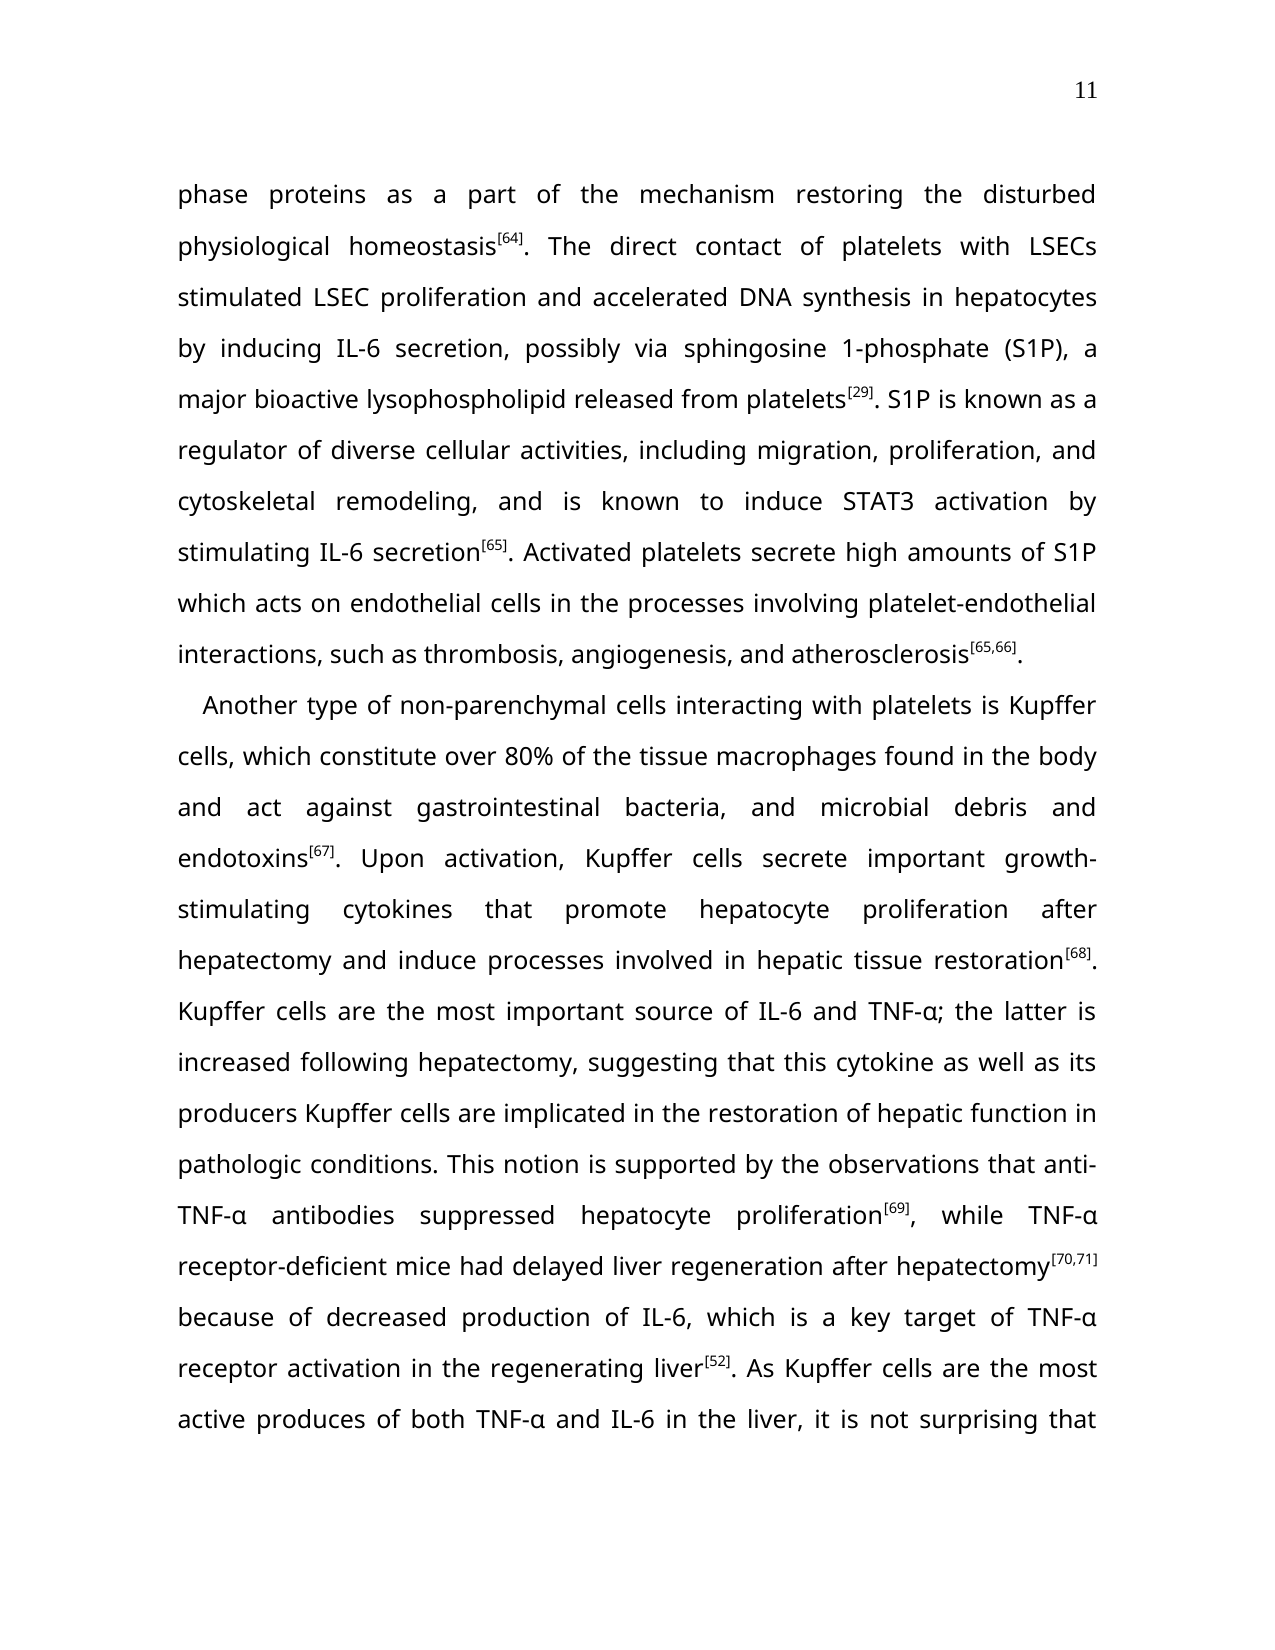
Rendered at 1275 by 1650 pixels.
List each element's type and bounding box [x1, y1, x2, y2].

text [177, 688, 1098, 1436]
text [177, 177, 1098, 671]
